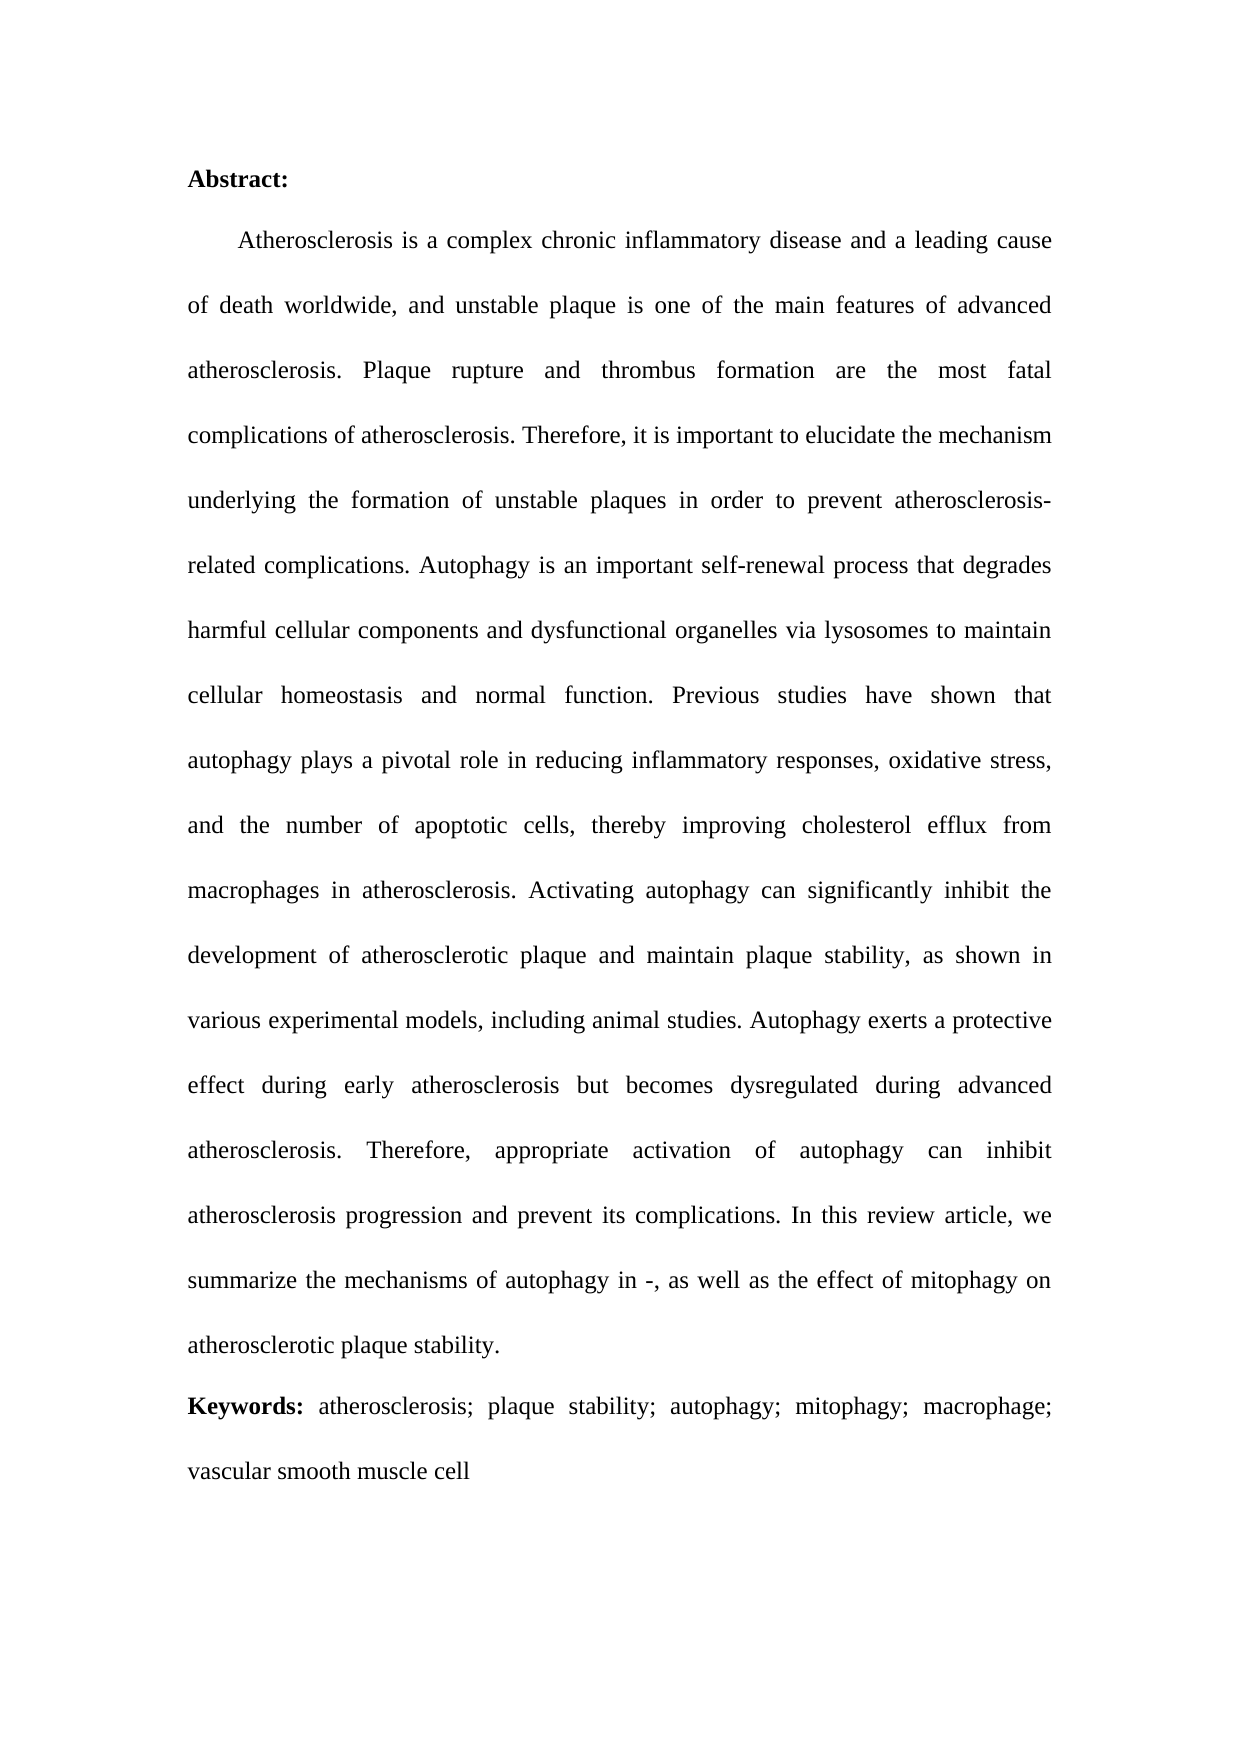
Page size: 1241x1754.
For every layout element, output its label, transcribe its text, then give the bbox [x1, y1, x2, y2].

text Atherosclerosis is a complex chronic inflammatory disease and a leading cause of death worldwide, and unstable plaque is one of the main features of advanced atherosclerosis. Plaque rupture and thrombus formation are the most fatal complications of atherosclerosis. Therefore, it is important to elucidate the mechanism underlying the formation of unstable plaques in order to prevent atherosclerosis-related complications. Autophagy is an important self-renewal process that degrades harmful cellular components and dysfunctional organelles via lysosomes to maintain cellular homeostasis and normal function. Previous studies have shown that autophagy plays a pivotal role in reducing inflammatory responses, oxidative stress, and the number of apoptotic cells, thereby improving cholesterol efflux from macrophages in atherosclerosis. Activating autophagy can significantly inhibit the development of atherosclerotic plaque and maintain plaque stability, as shown in various experimental models, including animal studies. Autophagy exerts a protective effect during early atherosclerosis but becomes dysregulated during advanced atherosclerosis. Therefore, appropriate activation of autophagy can inhibit atherosclerosis progression and prevent its complications. In this review article, we summarize the mechanisms of autophagy in -, as well as the effect of mitophagy on atherosclerotic plaque stability. [187, 223, 1053, 1361]
text Abstract: [187, 162, 1053, 194]
text Keywords: atherosclerosis; plaque stability; autophagy; mitophagy; macrophage; vascular smooth muscle cell [187, 1389, 1053, 1487]
